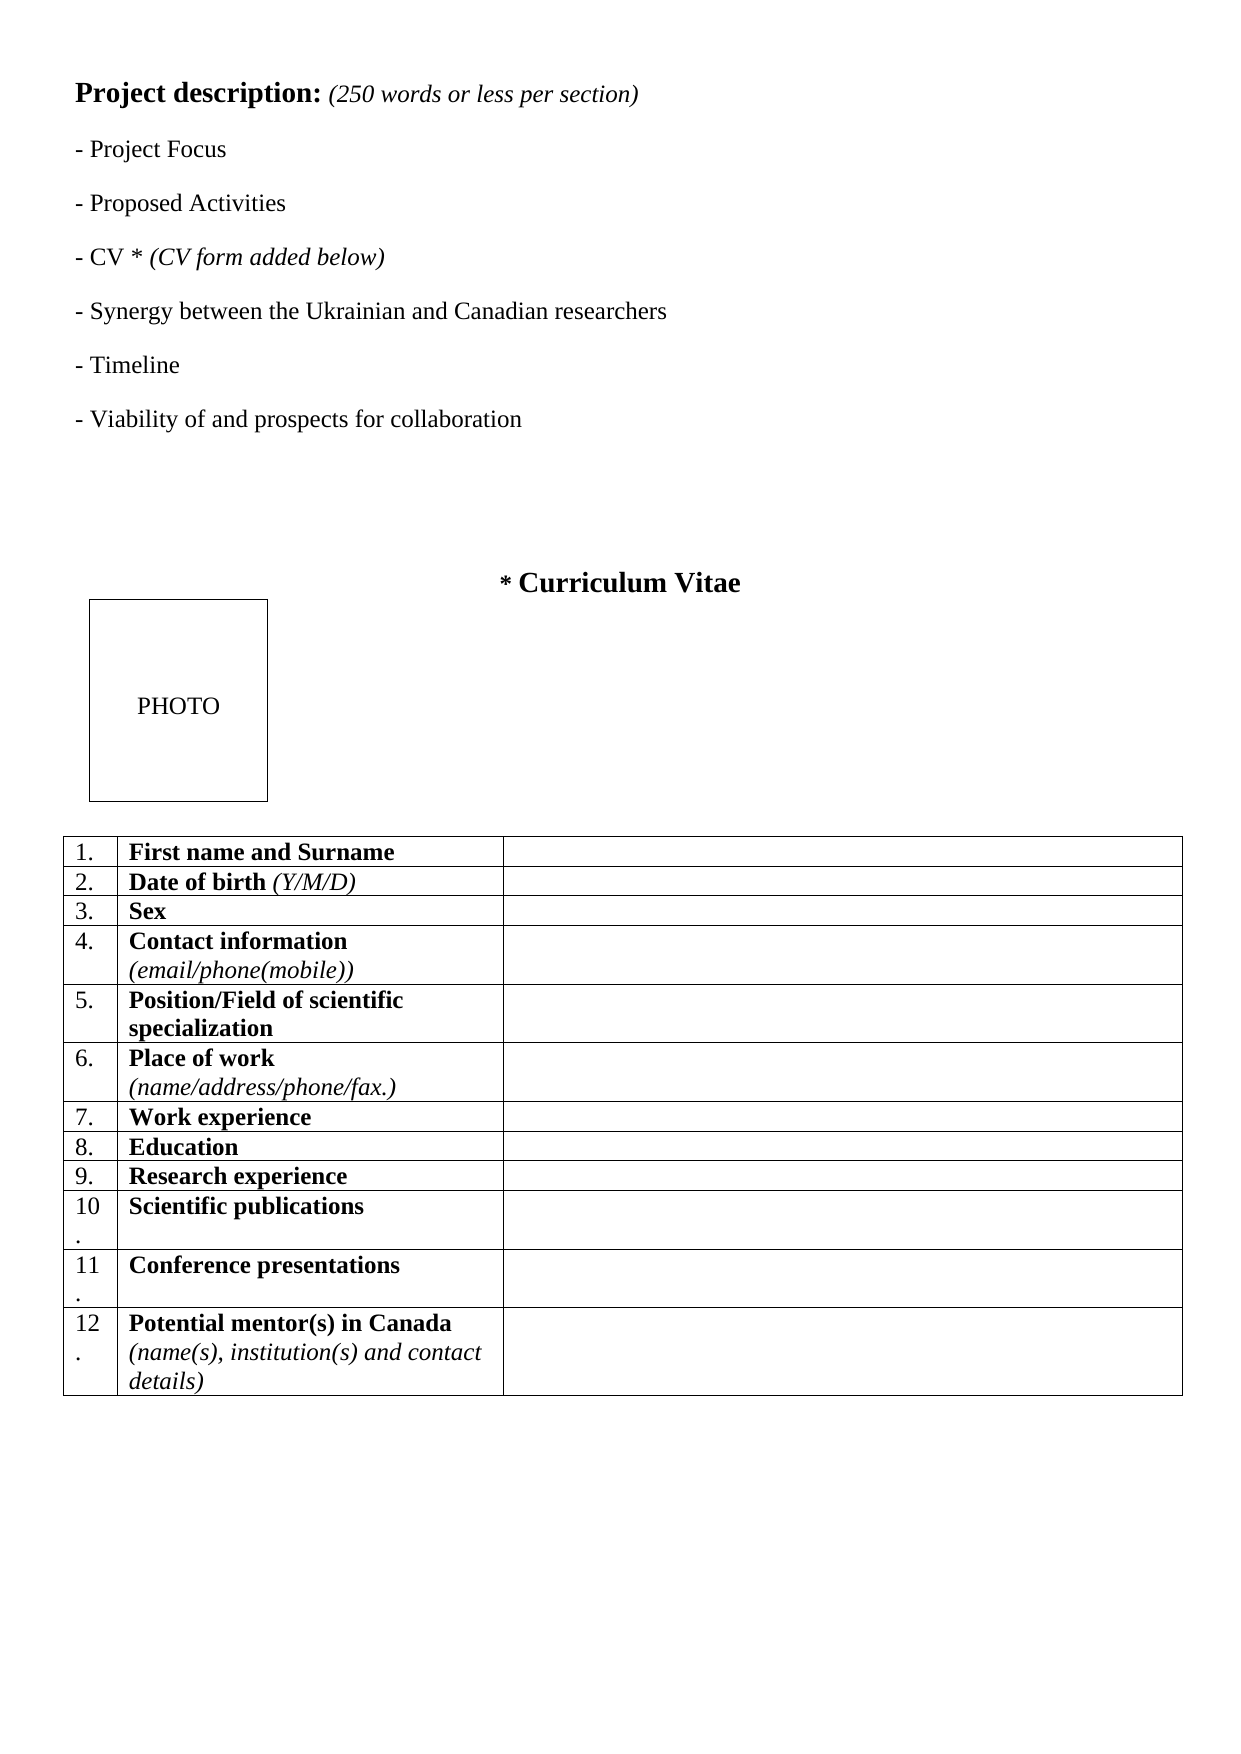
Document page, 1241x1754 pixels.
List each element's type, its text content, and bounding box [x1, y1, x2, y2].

table_cell [504, 1308, 1182, 1394]
table_cell Work experience [118, 1102, 503, 1131]
text - Timeline [75, 350, 1165, 378]
table_cell Research experience [118, 1161, 503, 1190]
table_cell [504, 867, 1182, 895]
table_cell Date of birth (Y/M/D) [118, 867, 503, 895]
table_cell [504, 1132, 1182, 1160]
table_cell [504, 1102, 1182, 1131]
text Project description: (250 words or less per section) [75, 75, 1165, 108]
table_cell [504, 1250, 1182, 1307]
table_cell Scientific publications [118, 1191, 503, 1249]
text * Curriculum Vitae [75, 565, 1165, 599]
table_cell 7. [64, 1102, 117, 1131]
table_header [504, 837, 1182, 866]
table_cell [504, 896, 1182, 925]
table_cell [504, 926, 1182, 984]
text - CV * (CV form added below) [75, 242, 1165, 271]
table_cell 5. [64, 985, 117, 1042]
table_cell Conference presentations [118, 1250, 503, 1307]
text - Project Focus [75, 134, 1165, 163]
table_cell 6. [64, 1043, 117, 1101]
table_cell 11. [64, 1250, 117, 1307]
table_cell Contact information (email/phone(mobile)) [118, 926, 503, 984]
table_cell 2. [64, 867, 117, 895]
table_cell [504, 985, 1182, 1042]
table_cell Sex [118, 896, 503, 925]
text - Synergy between the Ukrainian and Canadian researchers [75, 296, 1165, 325]
table_cell 4. [64, 926, 117, 984]
table_cell 8. [64, 1132, 117, 1160]
text - Viability of and prospects for collaboration [75, 404, 1165, 432]
table_cell 12. [64, 1308, 117, 1394]
table_cell 10. [64, 1191, 117, 1249]
table_cell Position/Field of scientific specialization [118, 985, 503, 1042]
table_header PHOTO [90, 600, 267, 801]
table_header 1. [64, 837, 117, 866]
table_cell 9. [64, 1161, 117, 1190]
table_cell Potential mentor(s) in Canada (name(s), institution(s) and contact details) [118, 1308, 503, 1394]
table_cell Place of work (name/address/phone/fax.) [118, 1043, 503, 1101]
table_cell [504, 1161, 1182, 1190]
text - Proposed Activities [75, 188, 1165, 217]
table_cell 3. [64, 896, 117, 925]
table_cell Education [118, 1132, 503, 1160]
table_cell [504, 1191, 1182, 1249]
table_header First name and Surname [118, 837, 503, 866]
table_cell [504, 1043, 1182, 1101]
